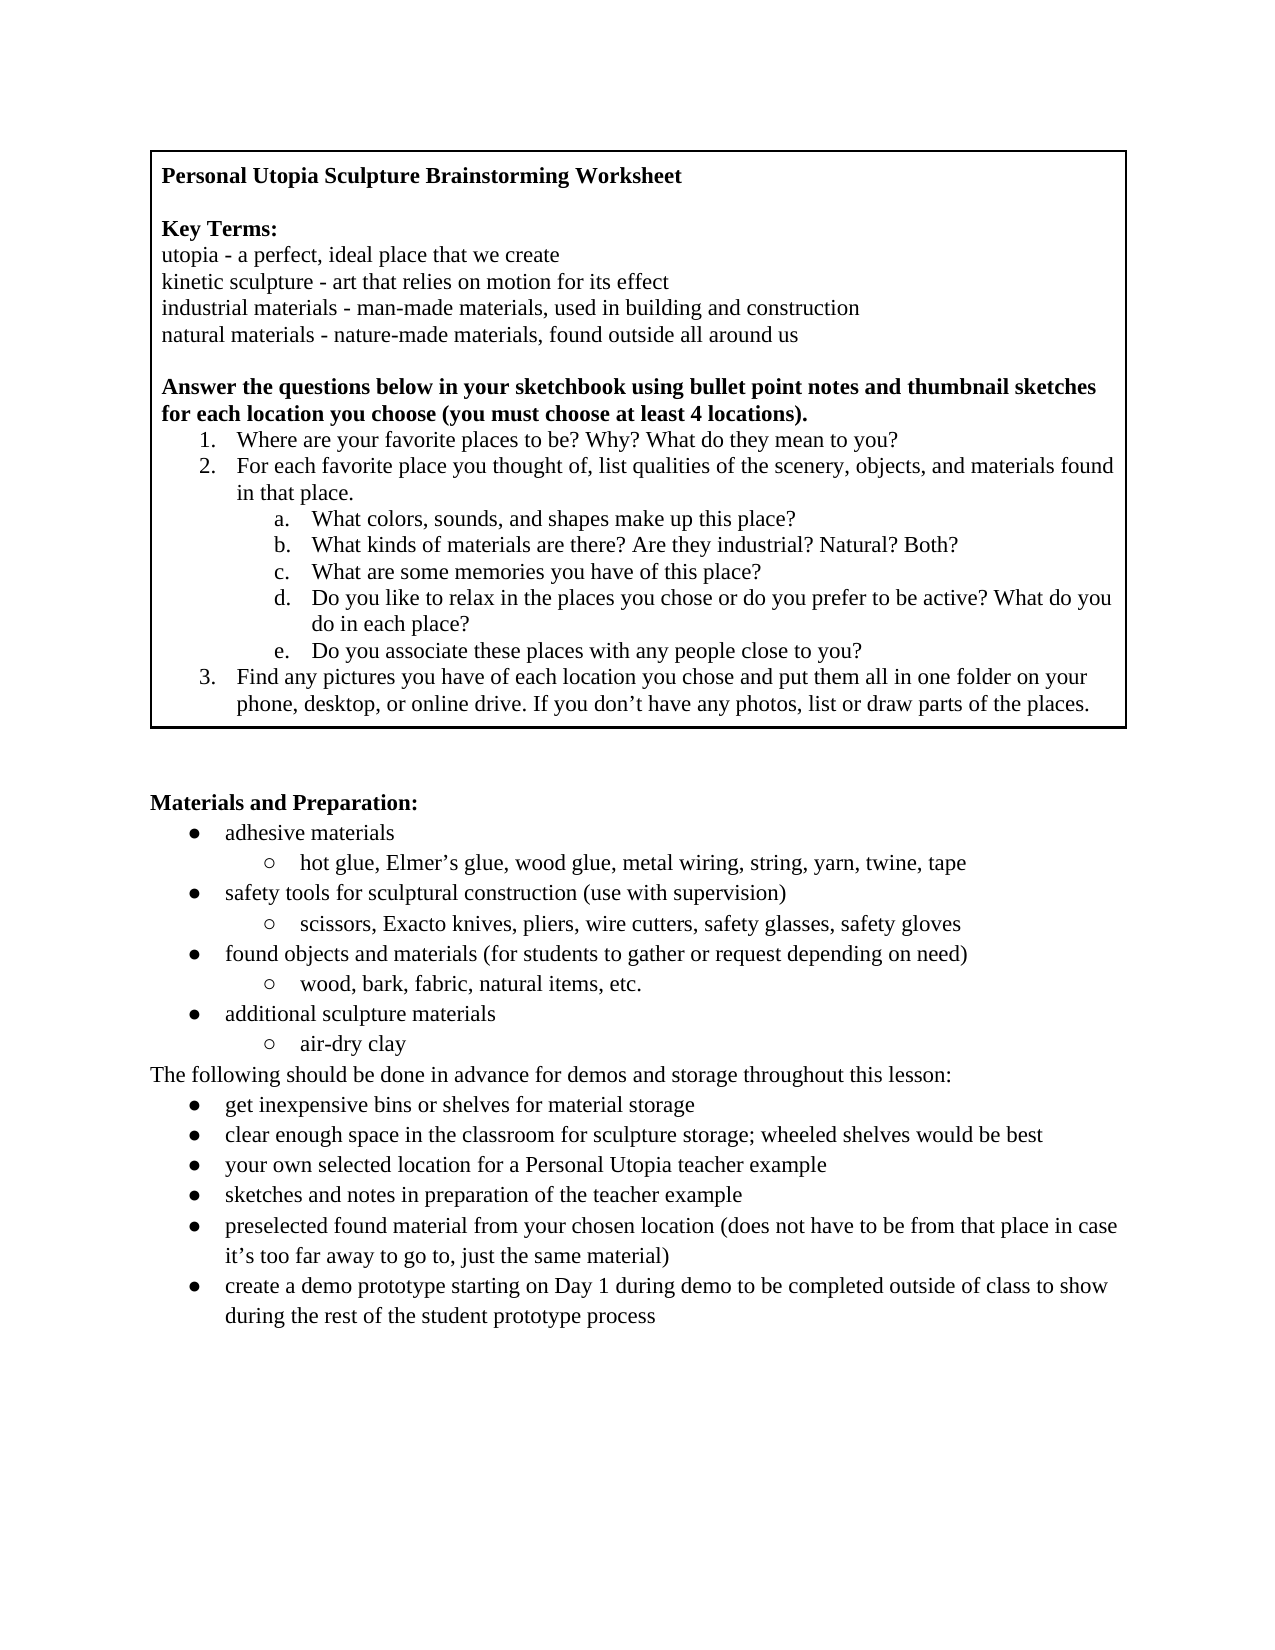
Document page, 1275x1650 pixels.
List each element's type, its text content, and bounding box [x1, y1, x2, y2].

list air-dry clay [262, 1031, 1125, 1057]
list adhesive materials [187, 819, 1125, 845]
table_header Personal Utopia Sculpture Brainstorming Worksheet Key Terms: utopia - a perfect, ideal place that we create kinetic sculpture - art that relies on motion for its effect industrial materials - man-made materials, used in building and construction natural materials - nature-made materials, found outside all around us Answer the questions below in your sketchbook using bullet point notes and thumbnail sketches for each location you choose (you must choose at least 4 locations). Where are your favorite places to be? Why? What do they mean to you? For each favorite place you thought of, list qualities of the scenery, objects, and materials found in that place. What colors, sounds, and shapes make up this place? What kinds of materials are there? Are they industrial? Natural? Both? What are some memories you have of this place? Do you like to relax in the places you chose or do you prefer to be active? What do you do in each place? Do you associate these places with any people close to you? Find any pictures you have of each location you chose and put them all in one folder on your phone, desktop, or online drive. If you don’t have any photos, list or draw parts of the places. [152, 152, 1125, 726]
list safety tools for sculptural construction (use with supervision) [187, 879, 1125, 906]
list scissors, Exacto knives, pliers, wire cutters, safety glasses, safety gloves [262, 910, 1125, 936]
list additional sculpture materials [187, 1000, 1125, 1027]
list preselected found material from your chosen location (does not have to be from that place in case it’s too far away to go to, just the same material) [187, 1212, 1125, 1268]
text Materials and Preparation: [150, 789, 1125, 815]
list your own selected location for a Personal Utopia teacher example [187, 1151, 1125, 1178]
list sketches and notes in preparation of the teacher example [187, 1182, 1125, 1208]
list found objects and materials (for students to gather or request depending on need) [187, 940, 1125, 966]
list get inexpensive bins or shelves for material storage [187, 1091, 1125, 1117]
list create a demo prototype starting on Day 1 during demo to be completed outside of class to show during the rest of the student prototype process [187, 1272, 1125, 1329]
list hot glue, Elmer’s glue, wood glue, metal wiring, string, yarn, twine, tape [262, 849, 1125, 876]
text The following should be done in advance for demos and storage throughout this lesson: [150, 1061, 1125, 1087]
list clear enough space in the classroom for sculpture storage; wheeled shelves would be best [187, 1121, 1125, 1147]
list wood, bark, fabric, natural items, etc. [262, 970, 1125, 996]
